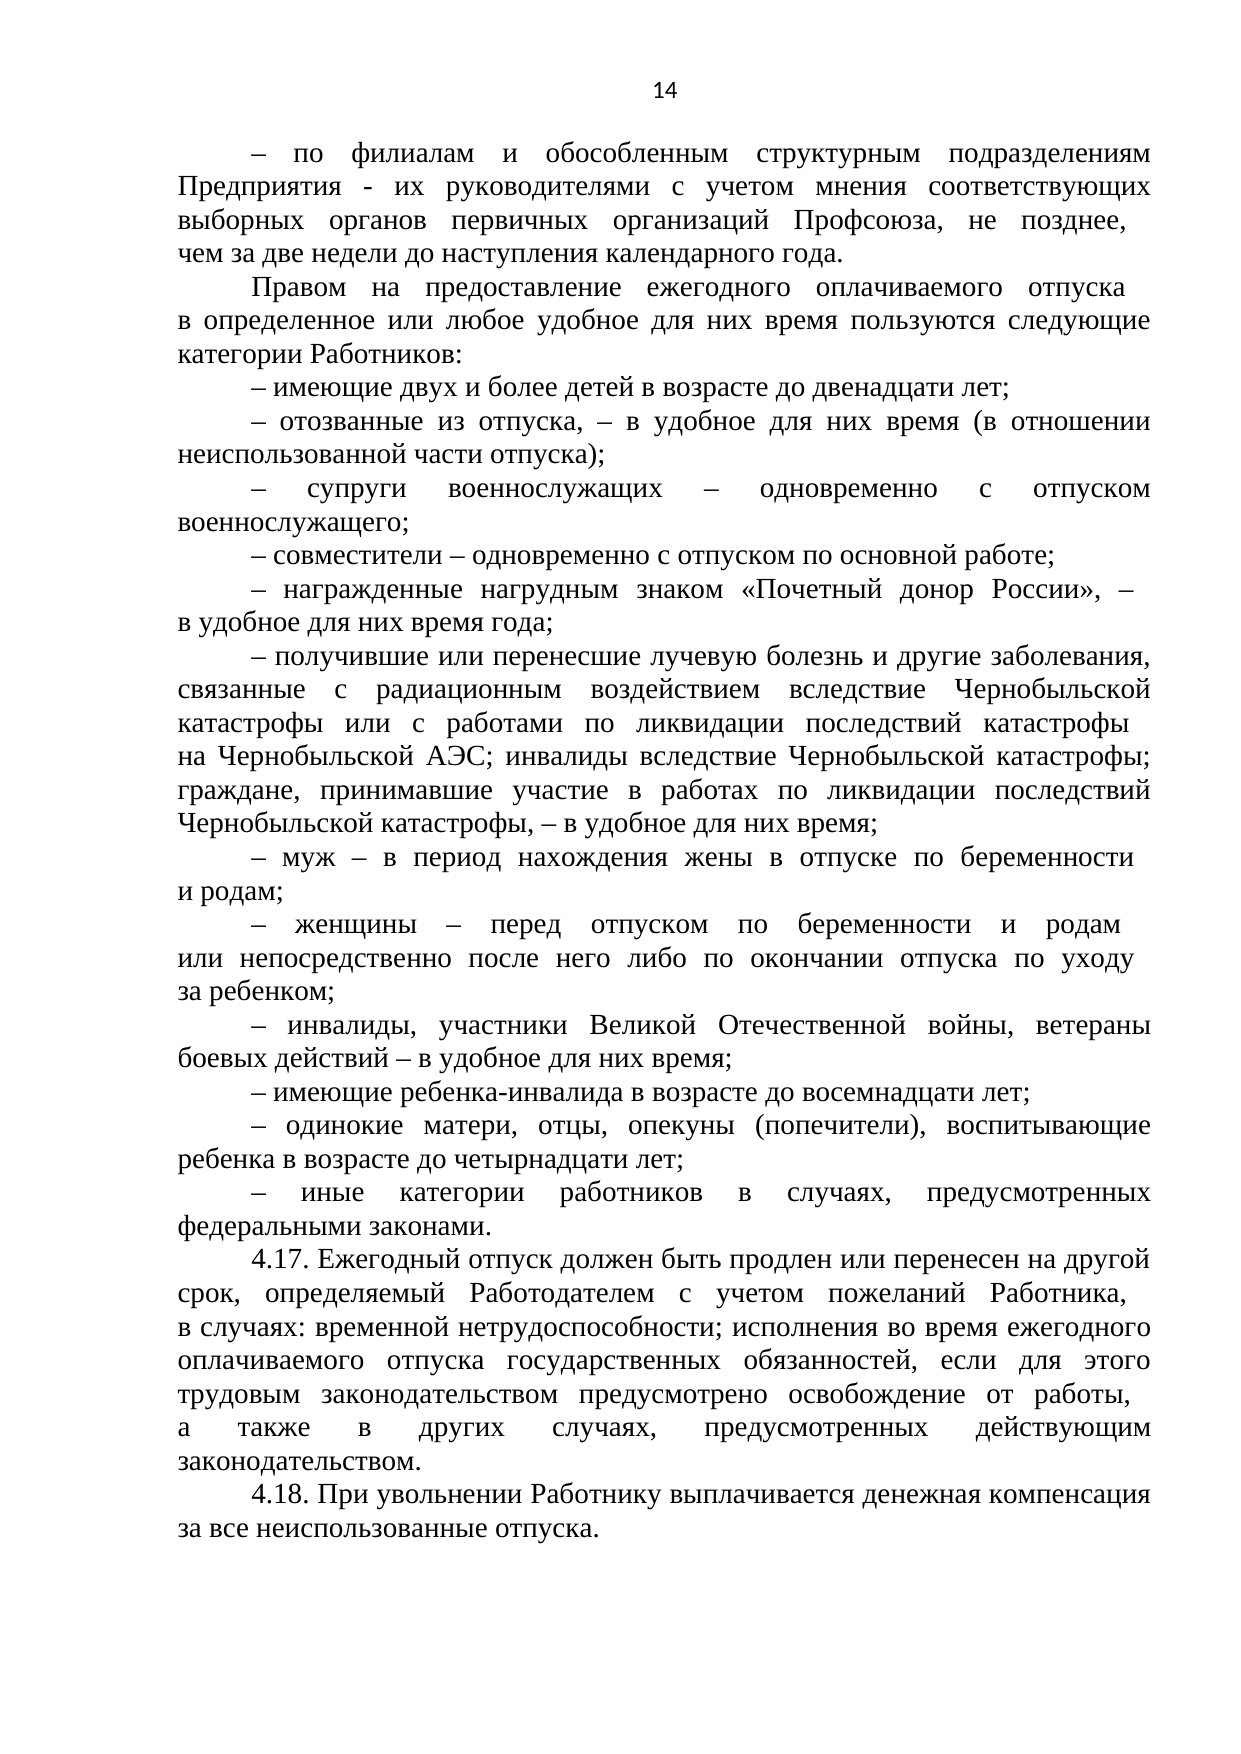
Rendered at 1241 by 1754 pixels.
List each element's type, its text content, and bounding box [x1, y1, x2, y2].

text – одинокие матери, отцы, опекуны (попечители), воспитывающие ребенка в возрасте до четырнадцати лет; [177, 1107, 1152, 1174]
text – иные категории работников в случаях, предусмотренных федеральными законами. [177, 1174, 1152, 1242]
text Правом на предоставление ежегодного оплачиваемого отпуска в определенное или любое удобное для них время пользуются следующие категории Работников: [177, 269, 1152, 369]
text – совместители – одновременно с отпуском по основной работе; [177, 537, 1152, 571]
text – муж – в период нахождения жены в отпуске по беременности и родам; [177, 839, 1152, 906]
text 4.17. Ежегодный отпуск должен быть продлен или перенесен на другой срок, определяемый Работодателем с учетом пожеланий Работника, в случаях: временной нетрудоспособности; исполнения во время ежегодного оплачиваемого отпуска государственных обязанностей, если для этого трудовым законодательством предусмотрено освобождение от работы, а также в других случаях, предусмотренных действующим законодательством. [177, 1242, 1152, 1476]
text – супруги военнослужащих – одновременно с отпуском военнослужащего; [177, 470, 1152, 537]
text – получившие или перенесшие лучевую болезнь и другие заболевания, связанные с радиационным воздействием вследствие Чернобыльской катастрофы или с работами по ликвидации последствий катастрофы на Чернобыльской АЭС; инвалиды вследствие Чернобыльской катастрофы; граждане, принимавшие участие в работах по ликвидации последствий Чернобыльской катастрофы, – в удобное для них время; [177, 638, 1152, 839]
text – награжденные нагрудным знаком «Почетный донор России», – в удобное для них время года; [177, 571, 1152, 638]
text 4.18. При увольнении Работнику выплачивается денежная компенсация за все неиспользованные отпуска. [177, 1476, 1152, 1543]
text – отозванные из отпуска, – в удобное для них время (в отношении неиспользованной части отпуска); [177, 403, 1152, 470]
text – имеющие ребенка-инвалида в возрасте до восемнадцати лет; [177, 1074, 1152, 1107]
text – женщины – перед отпуском по беременности и родам или непосредственно после него либо по окончании отпуска по уходу за ребенком; [177, 906, 1152, 1007]
text – по филиалам и обособленным структурным подразделениям Предприятия - их руководителями с учетом мнения соответствующих выборных органов первичных организаций Профсоюза, не позднее, чем за две недели до наступления календарного года. [177, 135, 1152, 269]
text – инвалиды, участники Великой Отечественной войны, ветераны боевых действий – в удобное для них время; [177, 1007, 1152, 1074]
text – имеющие двух и более детей в возрасте до двенадцати лет; [177, 369, 1152, 403]
